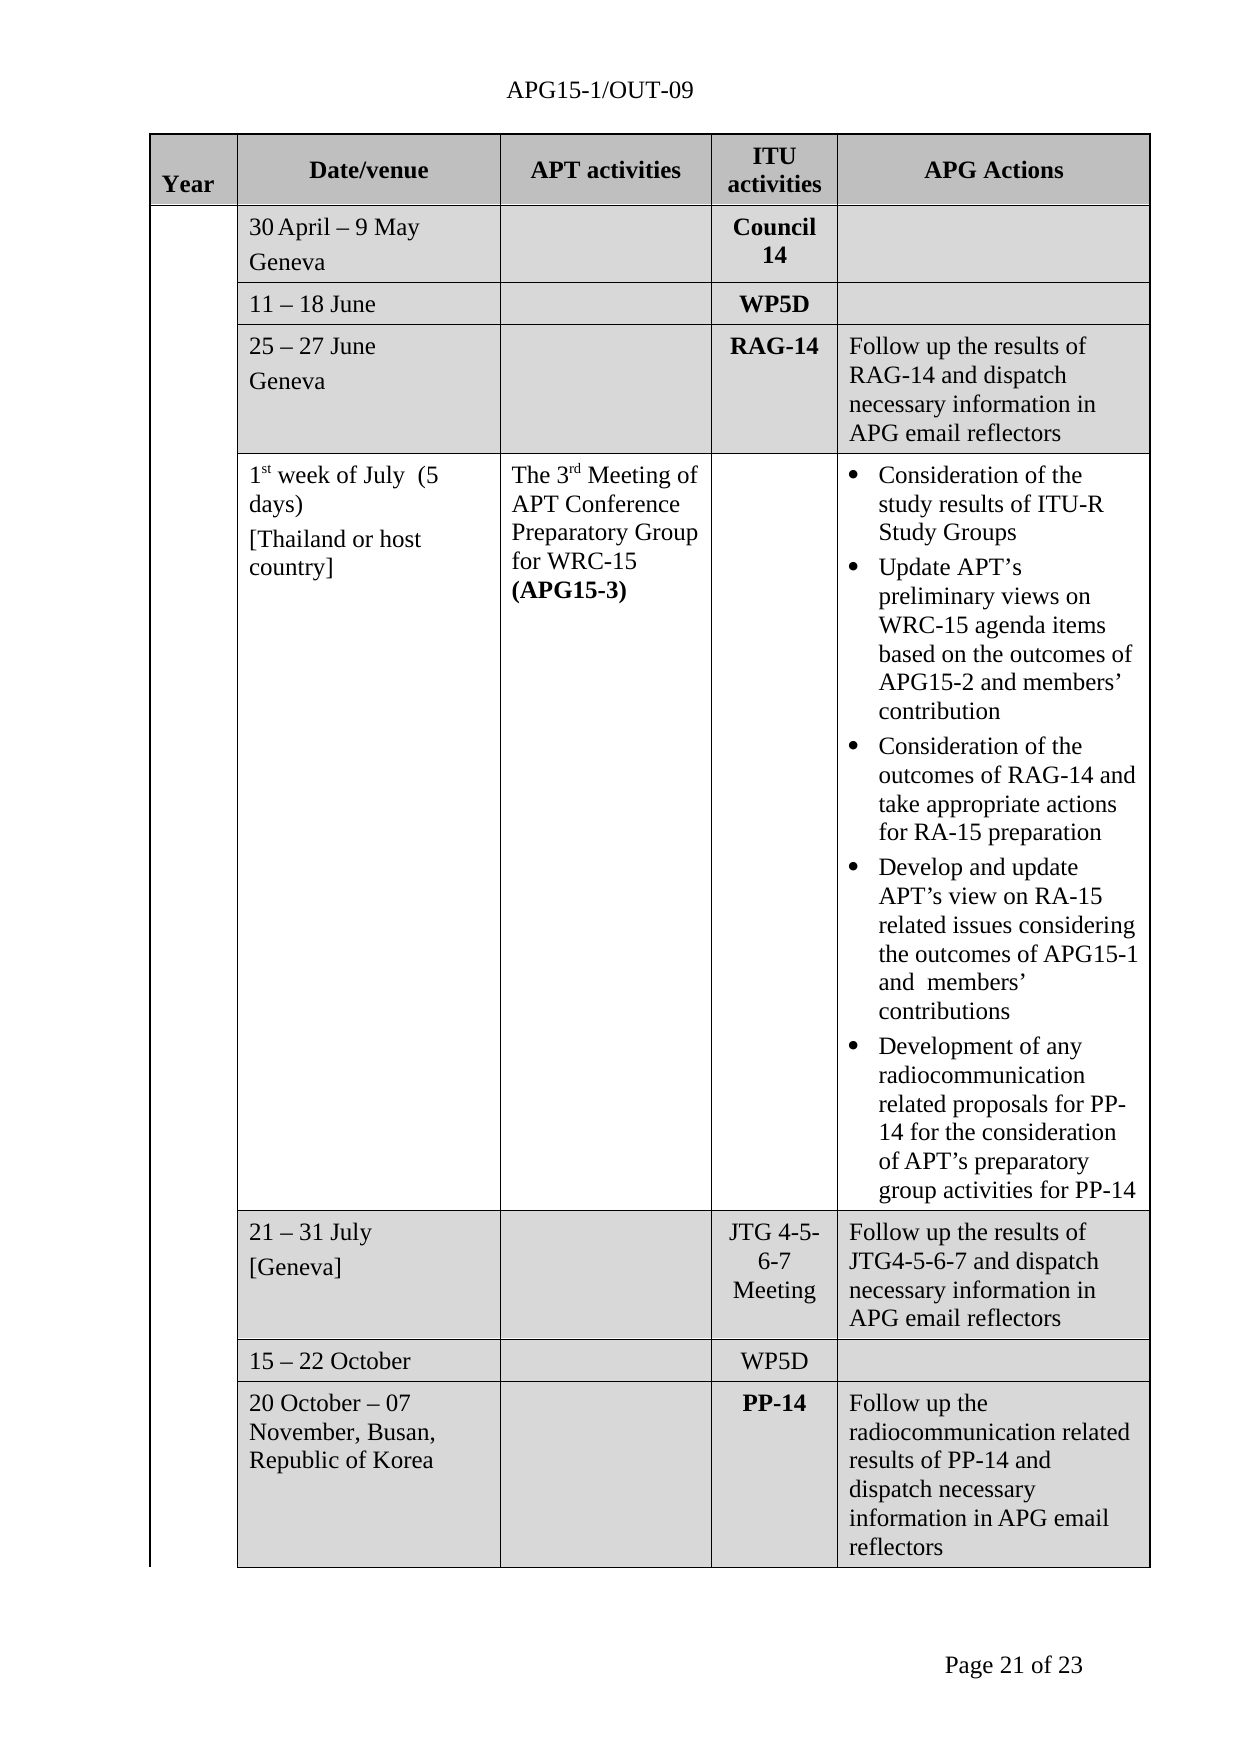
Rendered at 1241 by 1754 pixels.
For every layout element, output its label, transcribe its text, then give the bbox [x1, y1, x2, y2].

table_cell WP5D [712, 1340, 837, 1381]
table_cell [838, 283, 1149, 324]
table_cell [838, 206, 1149, 282]
table_cell [838, 1340, 1149, 1381]
table_cell [501, 1340, 711, 1381]
table_cell The 3rd Meeting of APT Conference Preparatory Group for WRC-15 (APG15-3) [501, 454, 711, 1210]
table_cell 15 – 22 October [238, 1340, 500, 1381]
table_cell Follow up the radiocommunication related results of PP-14 and dispatch necessary information in APG email reflectors [838, 1382, 1149, 1567]
table_cell [712, 454, 837, 1210]
table_cell 30 April – 9 May Geneva [238, 206, 500, 282]
table_cell [501, 283, 711, 324]
table_header APG Actions [838, 135, 1149, 204]
table_cell 1st week of July (5 days) [Thailand or host country] [238, 454, 500, 1210]
table_cell JTG 4-5-6-7 Meeting [712, 1211, 837, 1338]
table_cell RAG-14 [712, 325, 837, 453]
table_cell 21 – 31 July [Geneva] [238, 1211, 500, 1338]
table_cell Follow up the results of RAG-14 and dispatch necessary information in APG email reflectors [838, 325, 1149, 453]
table_cell 25 – 27 June Geneva [238, 325, 500, 453]
table_cell WP5D [712, 283, 837, 324]
table_header Year [151, 135, 237, 204]
table_cell Follow up the results of JTG4-5-6-7 and dispatch necessary information in APG email reflectors [838, 1211, 1149, 1338]
table_header APT activities [501, 135, 711, 204]
table_cell [501, 1382, 711, 1567]
table_cell Council 14 [712, 206, 837, 282]
table_header ITU activities [712, 135, 837, 204]
table_cell Consideration of the study results of ITU-R Study Groups Update APT’s preliminary views on WRC-15 agenda items based on the outcomes of APG15-2 and members’ contribution Consideration of the outcomes of RAG-14 and take appropriate actions for RA-15 preparation Develop and update APT’s view on RA-15 related issues considering the outcomes of APG15-1 and members’ contributions Development of any radiocommunication related proposals for PP-14 for the consideration of APT’s preparatory group activities for PP-14 [838, 454, 1149, 1210]
table_header Date/venue [238, 135, 500, 204]
table_cell [501, 1211, 711, 1338]
table_cell PP-14 [712, 1382, 837, 1567]
table_cell [501, 325, 711, 453]
table_cell 20 October – 07 November, Busan, Republic of Korea [238, 1382, 500, 1567]
table_cell [501, 206, 711, 282]
table_cell 11 – 18 June [238, 283, 500, 324]
